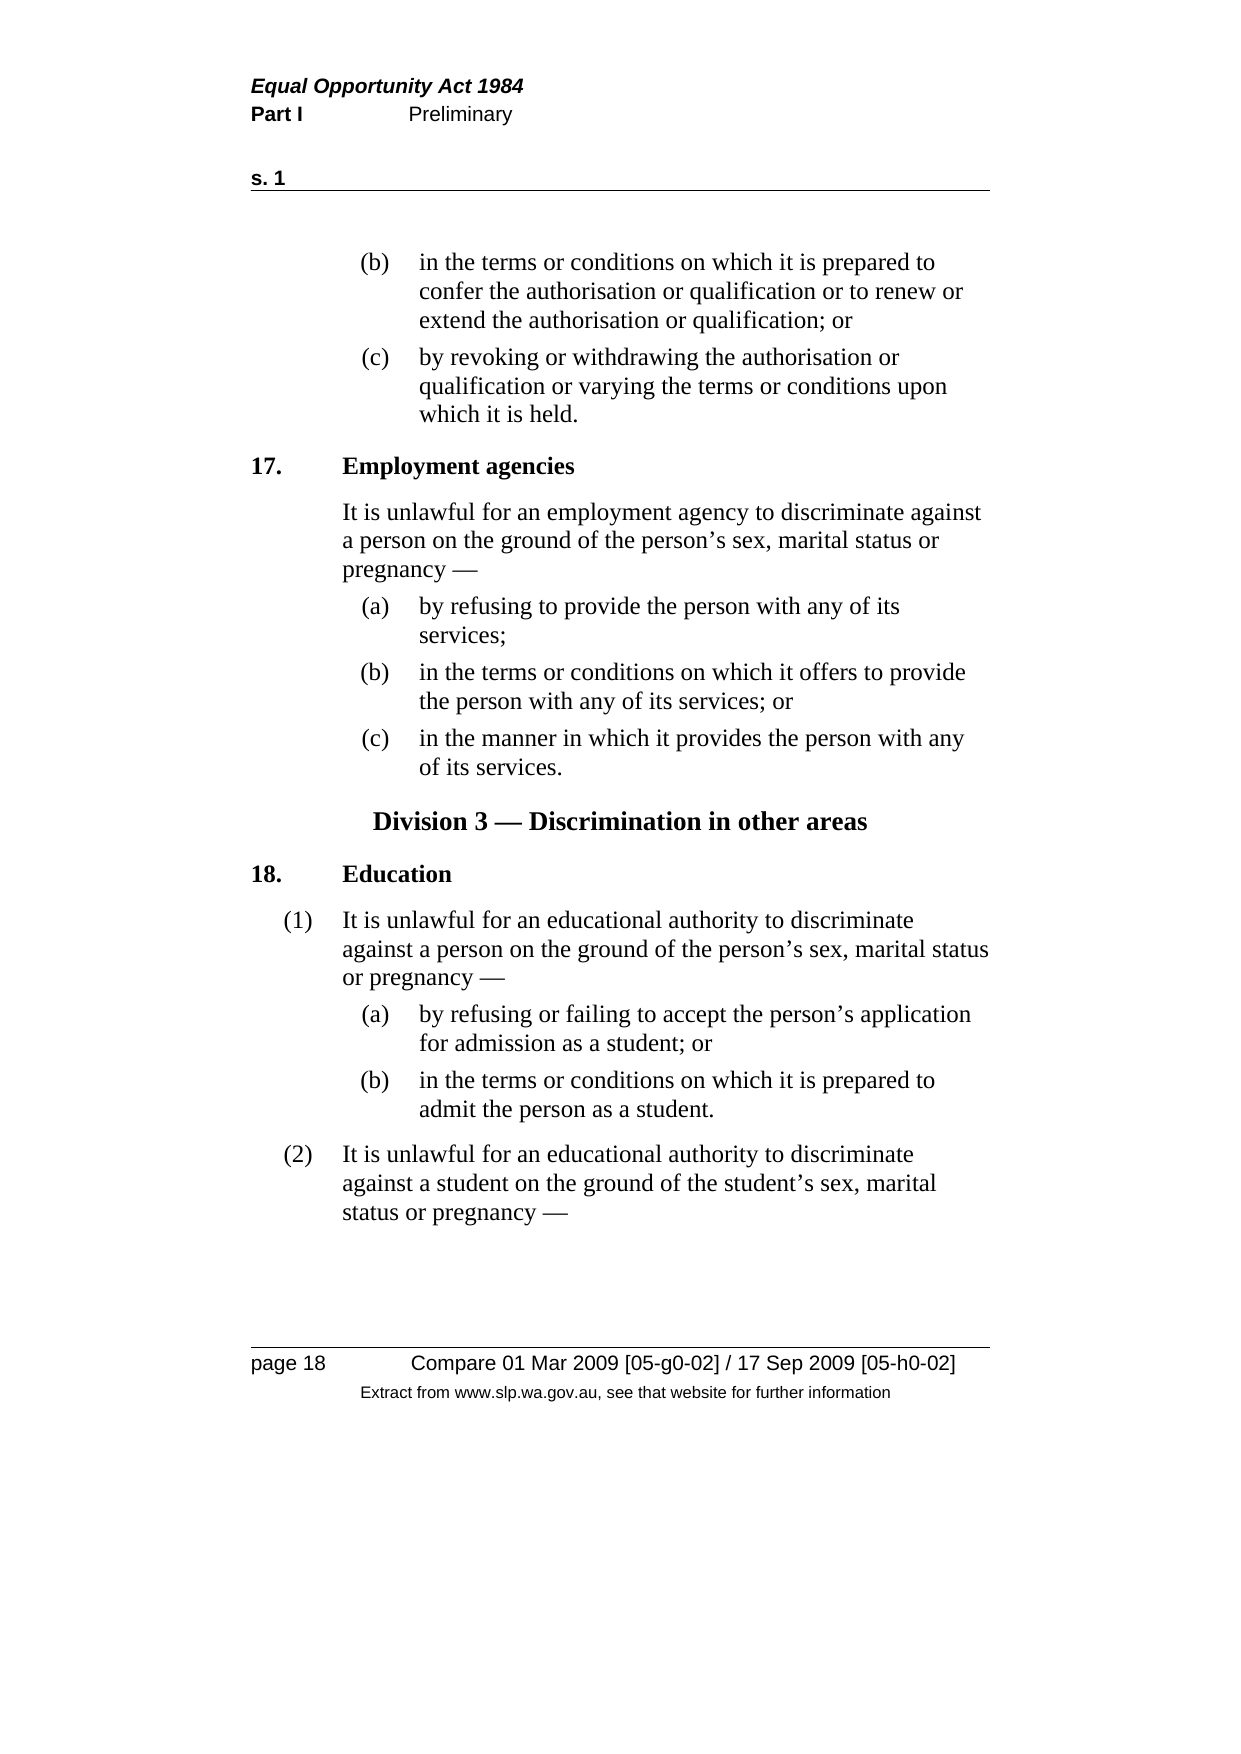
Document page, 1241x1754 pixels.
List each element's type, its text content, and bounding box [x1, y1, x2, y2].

text (a) by refusing to provide the person with any of its services; [251, 591, 990, 649]
text (c) by revoking or withdrawing the authorisation or qualification or varying the terms or conditions upon which it is held. [251, 342, 990, 428]
text (c) in the manner in which it provides the person with any of its services. [251, 723, 990, 780]
text It is unlawful for an employment agency to discriminate against a person on the ground of the person’s sex, marital status or pregnancy — [251, 497, 990, 583]
subtitle 17. Employment agencies [251, 451, 990, 480]
subtitle 18. Education [251, 859, 990, 888]
text (2) It is unlawful for an educational authority to discriminate against a student on the ground of the student’s sex, marital status or pregnancy — [251, 1139, 990, 1226]
subtitle Division 3 — Discrimination in other areas [251, 805, 990, 837]
text (b) in the terms or conditions on which it is prepared to confer the authorisation or qualification or to renew or extend the authorisation or qualification; or [251, 247, 990, 334]
text (1) It is unlawful for an educational authority to discriminate against a person on the ground of the person’s sex, marital status or pregnancy — [251, 905, 990, 991]
text (b) in the terms or conditions on which it offers to provide the person with any of its services; or [251, 657, 990, 714]
text (b) in the terms or conditions on which it is prepared to admit the person as a student. [251, 1065, 990, 1123]
text (a) by refusing or failing to accept the person’s application for admission as a student; or [251, 999, 990, 1057]
